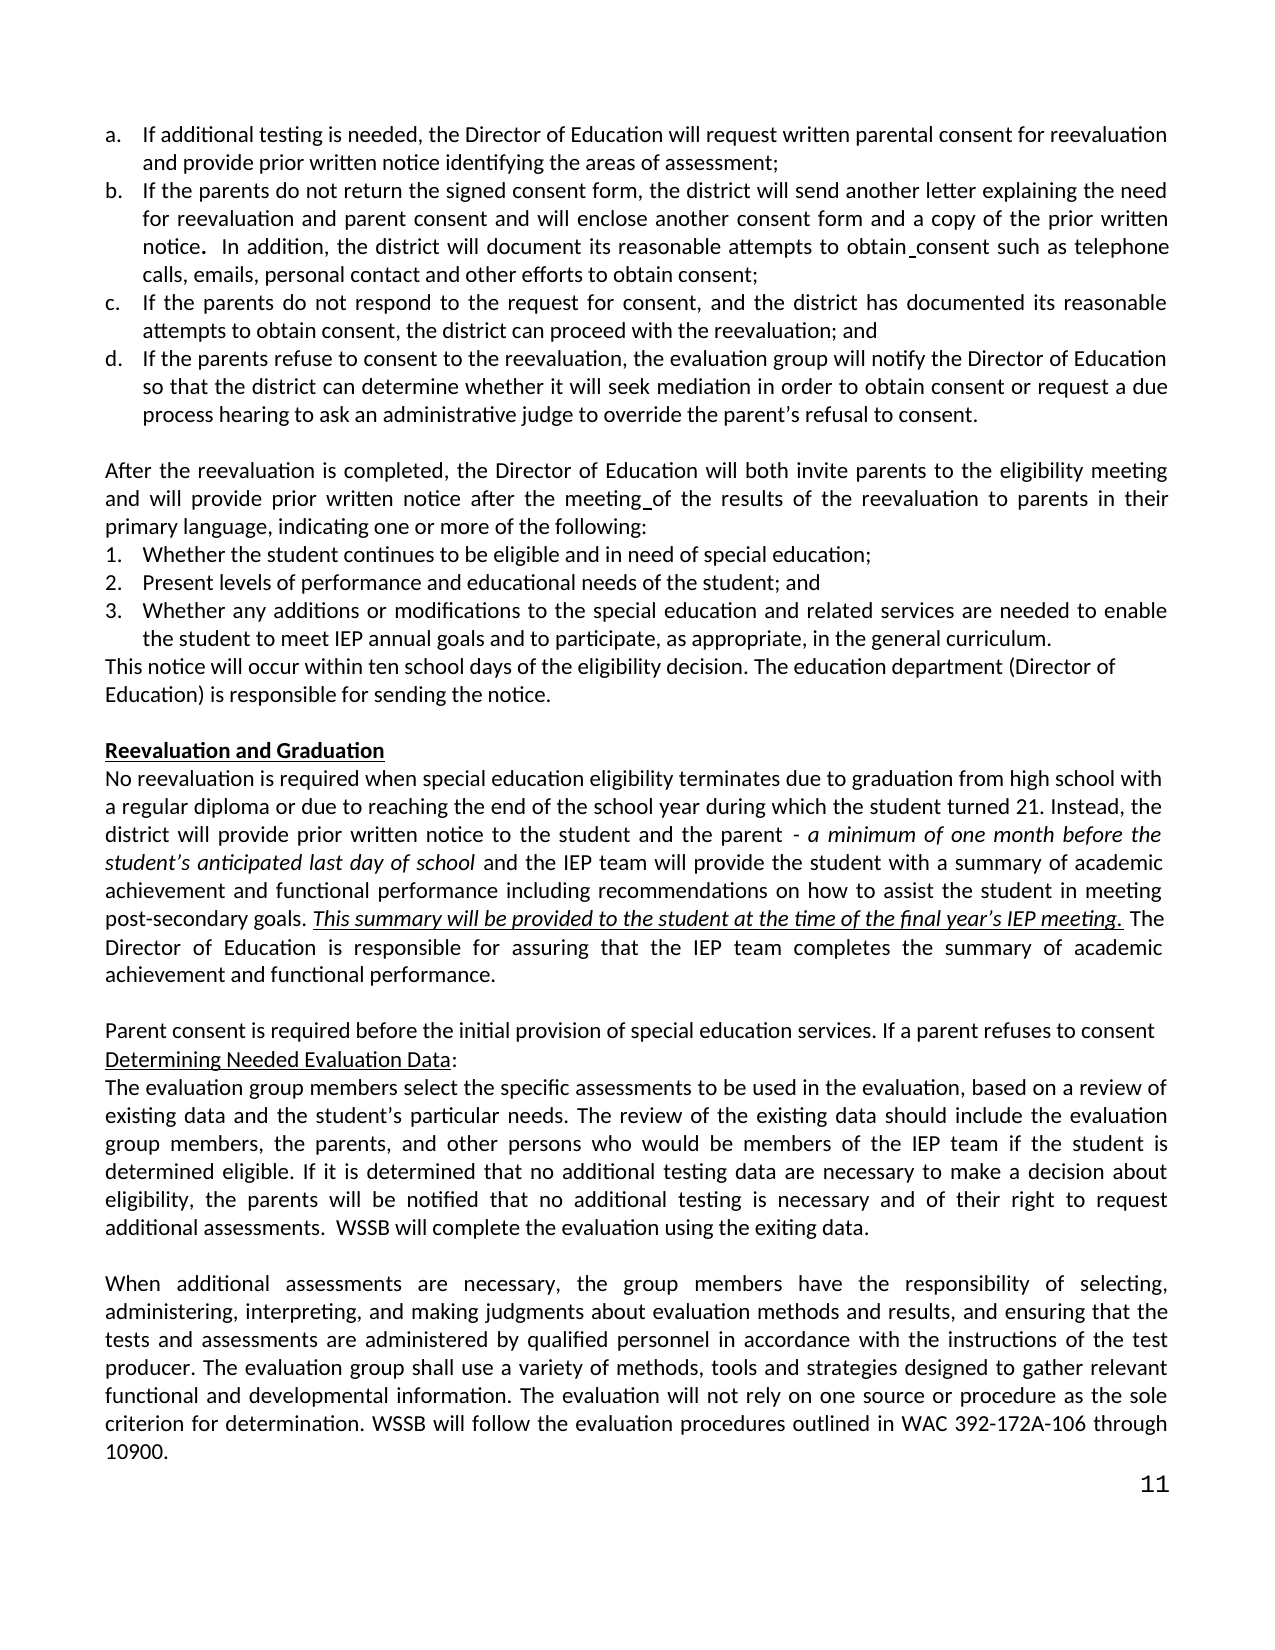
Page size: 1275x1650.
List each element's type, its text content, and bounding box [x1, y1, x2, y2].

text Determining Needed Evaluation Data: [105, 1045, 1170, 1073]
list If the parents do not respond to the request for consent, and the district has documented its reasonable attempts to obtain consent, the district can proceed with the reevaluation; and [105, 288, 1170, 344]
text After the reevaluation is completed, the Director of Education will both invite parents to the eligibility meeting and will provide prior written notice after the meeting of the results of the reevaluation to parents in their primary language, indicating one or more of the following: [105, 456, 1170, 540]
subtitle Reevaluation and Graduation [105, 736, 1097, 764]
list If additional testing is needed, the Director of Education will request written parental consent for reevaluation and provide prior written notice identifying the areas of assessment; [105, 120, 1170, 176]
text No reevaluation is required when special education eligibility terminates due to graduation from high school with a regular diploma or due to reaching the end of the school year during which the student turned 21. Instead, the district will provide prior written notice to the student and the parent - a minimum of one month before the student’s anticipated last day of school and the IEP team will provide the student with a summary of academic achievement and functional performance including recommendations on how to assist the student in meeting post-secondary goals. This summary will be provided to the student at the time of the final year’s IEP meeting. The Director of Education is responsible for assuring that the IEP team completes the summary of academic achievement and functional performance. [105, 764, 1164, 989]
list If the parents do not return the signed consent form, the district will send another letter explaining the need for reevaluation and parent consent and will enclose another consent form and a copy of the prior written notice. In addition, the district will document its reasonable attempts to obtain consent such as telephone calls, emails, personal contact and other efforts to obtain consent; [105, 176, 1170, 288]
text Parent consent is required before the initial provision of special education services. If a parent refuses to consent [105, 1017, 1170, 1045]
text When additional assessments are necessary, the group members have the responsibility of selecting, administering, interpreting, and making judgments about evaluation methods and results, and ensuring that the tests and assessments are administered by qualified personnel in accordance with the instructions of the test producer. The evaluation group shall use a variety of methods, tools and strategies designed to gather relevant functional and developmental information. The evaluation will not rely on one source or procedure as the sole criterion for determination. WSSB will follow the evaluation procedures outlined in WAC 392-172A-106 through 10900. [105, 1269, 1170, 1465]
text The evaluation group members select the specific assessments to be used in the evaluation, based on a review of existing data and the student’s particular needs. The review of the existing data should include the evaluation group members, the parents, and other persons who would be members of the IEP team if the student is determined eligible. If it is determined that no additional testing data are necessary to make a decision about eligibility, the parents will be notified that no additional testing is necessary and of their right to request additional assessments. WSSB will complete the evaluation using the exiting data. [105, 1073, 1170, 1241]
list Whether the student continues to be eligible and in need of special education; [105, 540, 1170, 568]
text This notice will occur within ten school days of the eligibility decision. The education department (Director of Education) is responsible for sending the notice. [105, 652, 1170, 708]
list If the parents refuse to consent to the reevaluation, the evaluation group will notify the Director of Education so that the district can determine whether it will seek mediation in order to obtain consent or request a due process hearing to ask an administrative judge to override the parent’s refusal to consent. [105, 344, 1170, 428]
list Present levels of performance and educational needs of the student; and [105, 568, 1170, 596]
list Whether any additions or modifications to the special education and related services are needed to enable the student to meet IEP annual goals and to participate, as appropriate, in the general curriculum. [105, 596, 1170, 652]
